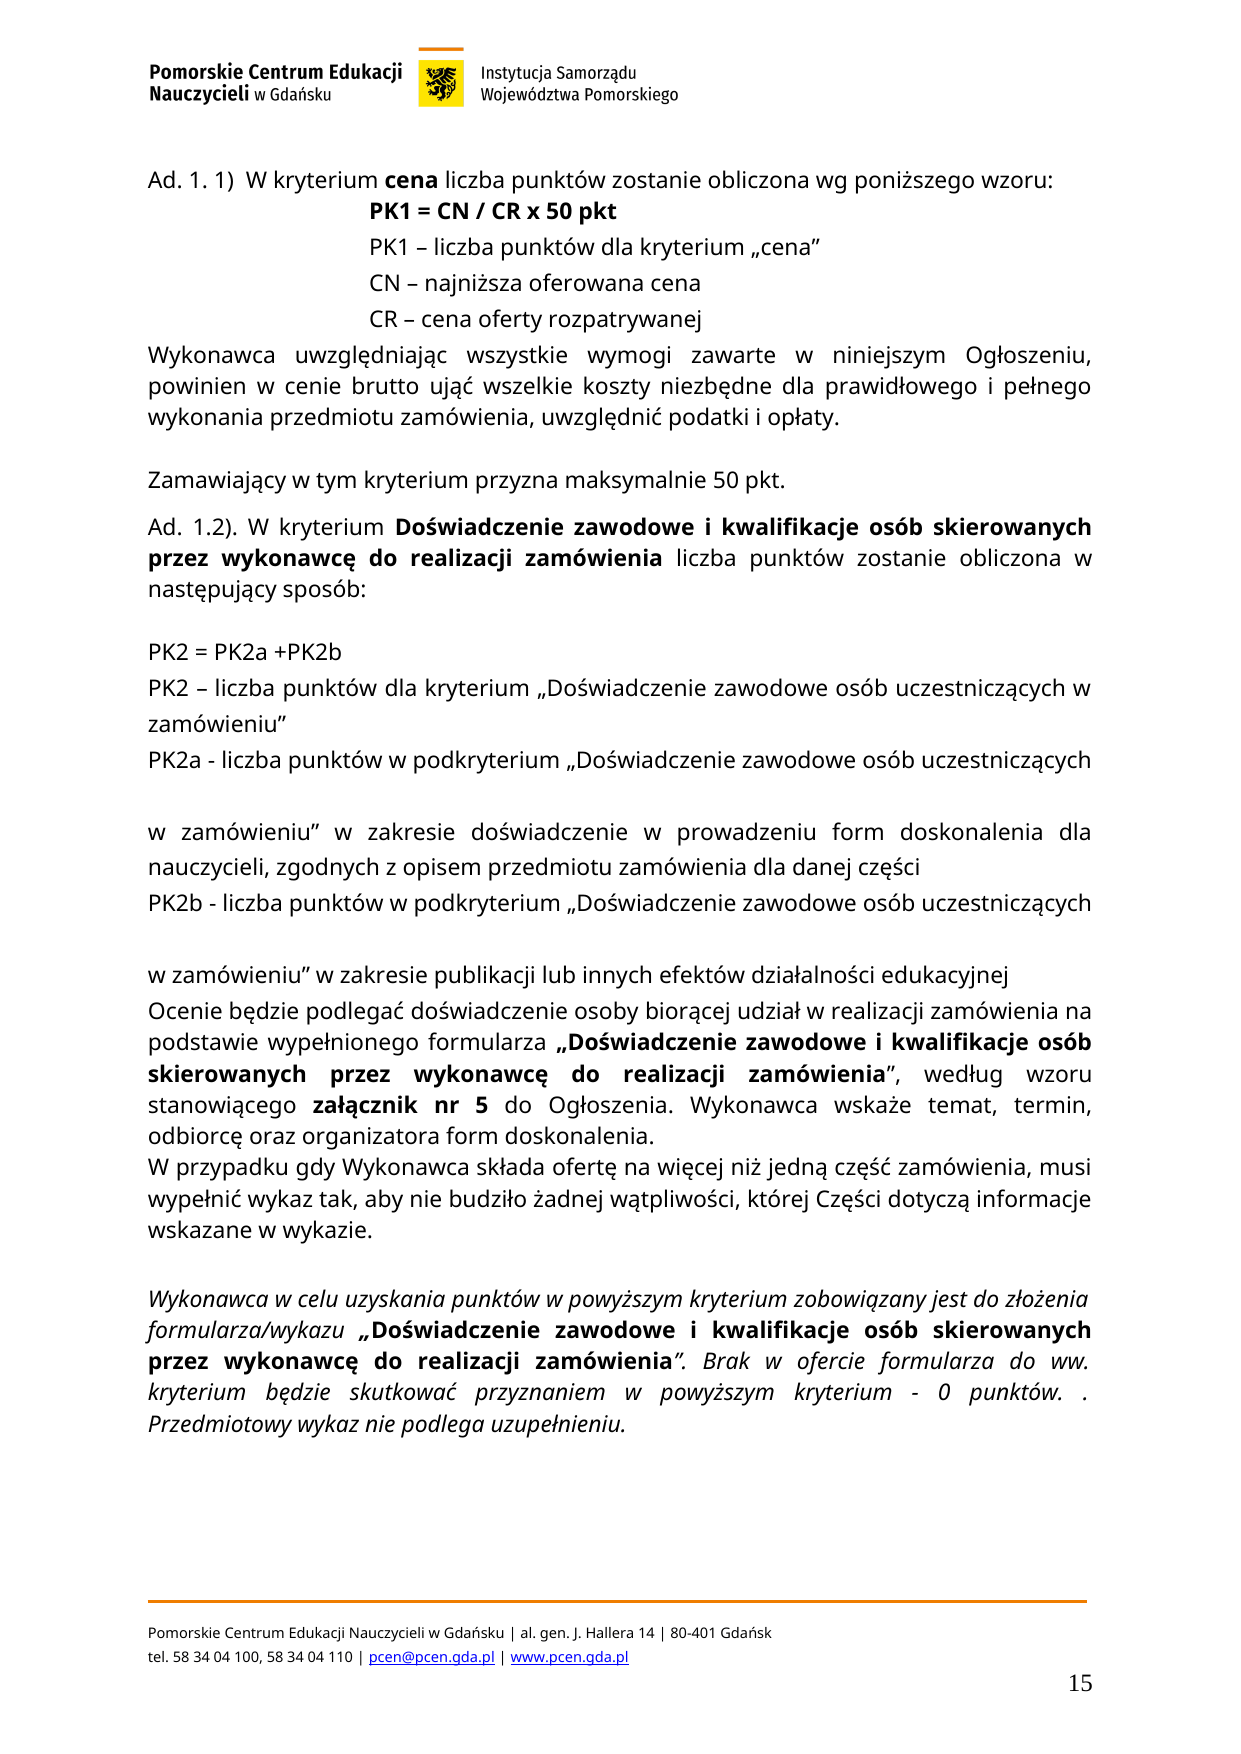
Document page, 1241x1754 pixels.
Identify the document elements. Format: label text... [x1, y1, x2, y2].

text CN – najniższa oferowana cena [295, 267, 1093, 298]
text PK2 – liczba punktów dla kryterium „Doświadczenie zawodowe osób uczestniczących w zamówieniu” [148, 672, 1093, 739]
text Wykonawca uwzględniając wszystkie wymogi zawarte w niniejszym Ogłoszeniu, powinien w cenie brutto ująć wszelkie koszty niezbędne dla prawidłowego i pełnego wykonania przedmiotu zamówienia, uwzględnić podatki i opłaty. [148, 339, 1093, 433]
text Ocenie będzie podlegać doświadczenie osoby biorącej udział w realizacji zamówienia na podstawie wypełnionego formularza „Doświadczenie zawodowe i kwalifikacje osób skierowanych przez wykonawcę do realizacji zamówienia”, według wzoru stanowiącego załącznik nr 5 do Ogłoszenia. Wykonawca wskaże temat, termin, odbiorcę oraz organizatora form doskonalenia. [148, 995, 1093, 1151]
text PK2 = PK2a +PK2b [148, 636, 1093, 667]
text PK1 = CN / CR x 50 pkt [295, 195, 1093, 226]
text Ad. 1.2). W kryterium Doświadczenie zawodowe i kwalifikacje osób skierowanych przez wykonawcę do realizacji zamówienia liczba punktów zostanie obliczona w następujący sposób: [148, 511, 1093, 604]
text CR – cena oferty rozpatrywanej [295, 303, 1093, 334]
picture [147, 47, 679, 107]
text Zamawiający w tym kryterium przyzna maksymalnie 50 pkt. [148, 464, 1093, 495]
text W przypadku gdy Wykonawca składa ofertę na więcej niż jedną część zamówienia, musi wypełnić wykaz tak, aby nie budziło żadnej wątpliwości, której Części dotyczą informacje wskazane w wykazie. [148, 1151, 1093, 1245]
text Ad. 1. 1) W kryterium cena liczba punktów zostanie obliczona wg poniższego wzoru: [148, 164, 1093, 195]
text PK1 – liczba punktów dla kryterium „cena” [295, 231, 1093, 262]
text PK2b - liczba punktów w podkryterium „Doświadczenie zawodowe osób uczestniczących w zamówieniu” w zakresie publikacji lub innych efektów działalności edukacyjnej [148, 887, 1093, 990]
text PK2a - liczba punktów w podkryterium „Doświadczenie zawodowe osób uczestniczących w zamówieniu” w zakresie doświadczenie w prowadzeniu form doskonalenia dla nauczycieli, zgodnych z opisem przedmiotu zamówienia dla danej części [148, 743, 1093, 883]
text Wykonawca w celu uzyskania punktów w powyższym kryterium zobowiązany jest do złożenia formularza/wykazu „Doświadczenie zawodowe i kwalifikacje osób skierowanych przez wykonawcę do realizacji zamówienia”. Brak w ofercie formularza do ww. kryterium będzie skutkować przyznaniem w powyższym kryterium - 0 punktów. . Przedmiotowy wykaz nie podlega uzupełnieniu. [148, 1283, 1093, 1439]
